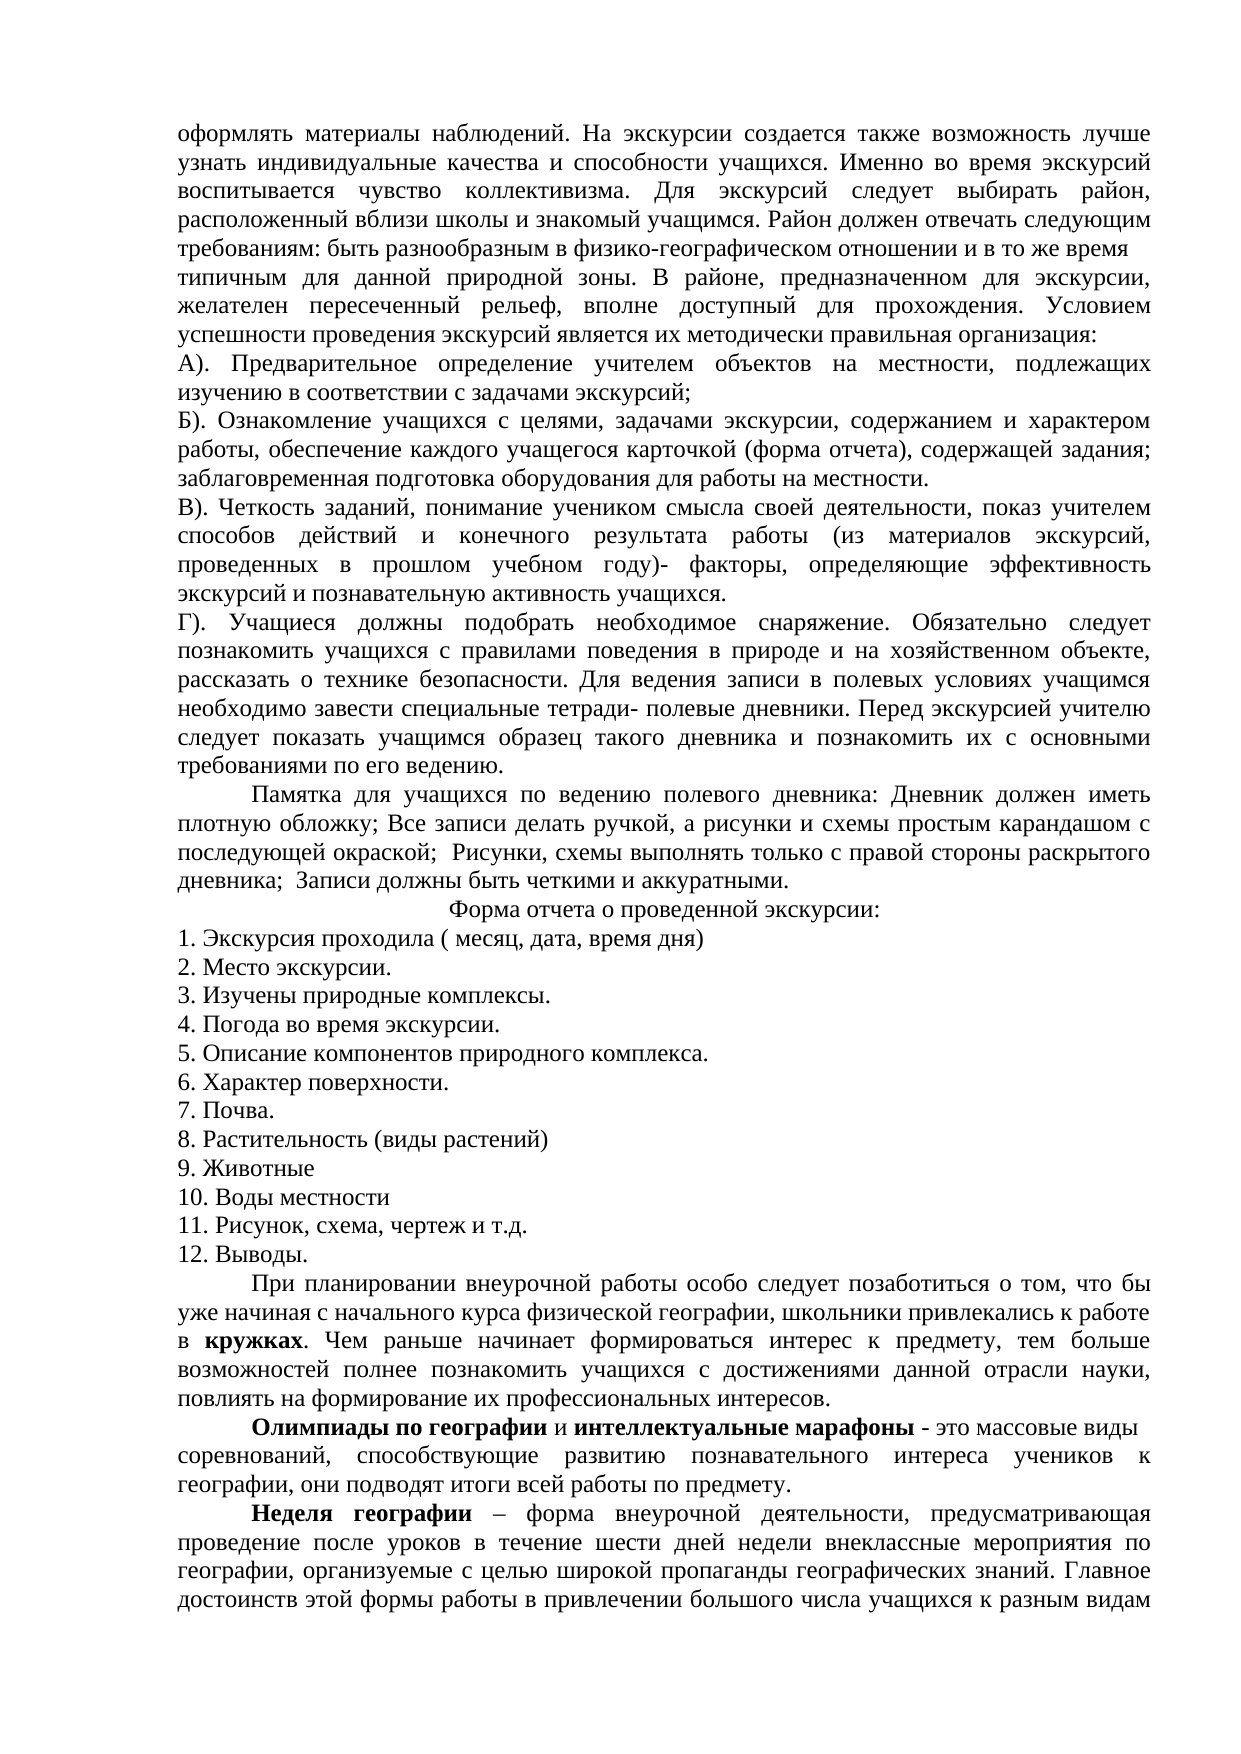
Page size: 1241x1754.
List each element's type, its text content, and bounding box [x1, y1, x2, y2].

text 1. Экскурсия проходила ( месяц, дата, время дня) [177, 923, 1152, 952]
text 3. Изучены природные комплексы. [177, 981, 1152, 1009]
text 6. Характер поверхности. [177, 1067, 1152, 1096]
text Форма отчета о проведенной экскурсии: [177, 894, 1152, 923]
text 9. Животные [177, 1153, 1152, 1182]
text 12. Выводы. [177, 1239, 1152, 1268]
text А). Предварительное определение учителем объектов на местности, подлежащих изучению в соответствии с задачами экскурсий; [177, 348, 1152, 406]
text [177, 118, 1152, 262]
text При планировании внеурочной работы особо следует позаботиться о том, что бы уже начиная с начального курса физической географии, школьники привлекались к работе [177, 1268, 1152, 1326]
text 11. Рисунок, схема, чертеж и т.д. [177, 1211, 1152, 1239]
text Г). Учащиеся должны подобрать необходимое снаряжение. Обязательно следует познакомить учащихся с правилами поведения в природе и на хозяйственном объекте, рассказать о технике безопасности. Для ведения записи в полевых условиях учащимся необходимо завести специальные тетради- полевые дневники. Перед экскурсией учителю следует показать учащимся образец такого дневника и познакомить их с основными требованиями по его ведению. [177, 607, 1152, 779]
text соревнований, способствующие развитию познавательного интереса учеников к географии, они подводят итоги всей работы по предмету. [177, 1441, 1152, 1498]
text В). Четкость заданий, понимание учеником смысла своей деятельности, показ учителем способов действий и конечного результата работы (из материалов экскурсий, проведенных в прошлом учебном году)- факторы, определяющие эффективность экскурсий и познавательную активность учащихся. [177, 492, 1152, 607]
text в кружках. Чем раньше начинает формироваться интерес к предмету, тем больше возможностей полнее познакомить учащихся с достижениями данной отрасли науки, повлиять на формирование их профессиональных интересов. [177, 1326, 1152, 1412]
text 10. Воды местности [177, 1182, 1152, 1211]
text Олимпиады по географии и интеллектуальные марафоны - это массовые виды [177, 1412, 1152, 1441]
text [177, 1498, 1152, 1613]
text 5. Описание компонентов природного комплекса. [177, 1038, 1152, 1067]
text 4. Погода во время экскурсии. [177, 1009, 1152, 1038]
text 2. Место экскурсии. [177, 952, 1152, 981]
text 8. Растительность (виды растений) [177, 1124, 1152, 1153]
text Памятка для учащихся по ведению полевого дневника: Дневник должен иметь плотную обложку; Все записи делать ручкой, а рисунки и схемы простым карандашом с последующей окраской; Рисунки, схемы выполнять только с правой стороны раскрытого дневника; Записи должны быть четкими и аккуратными. [177, 779, 1152, 894]
text 7. Почва. [177, 1096, 1152, 1124]
text типичным для данной природной зоны. В районе, предназначенном для экскурсии, желателен пересеченный рельеф, вполне доступный для прохождения. Условием успешности проведения экскурсий является их методически правильная организация: [177, 262, 1152, 348]
text Б). Ознакомление учащихся с целями, задачами экскурсии, содержанием и характером работы, обеспечение каждого учащегося карточкой (форма отчета), содержащей задания; заблаговременная подготовка оборудования для работы на местности. [177, 406, 1152, 492]
